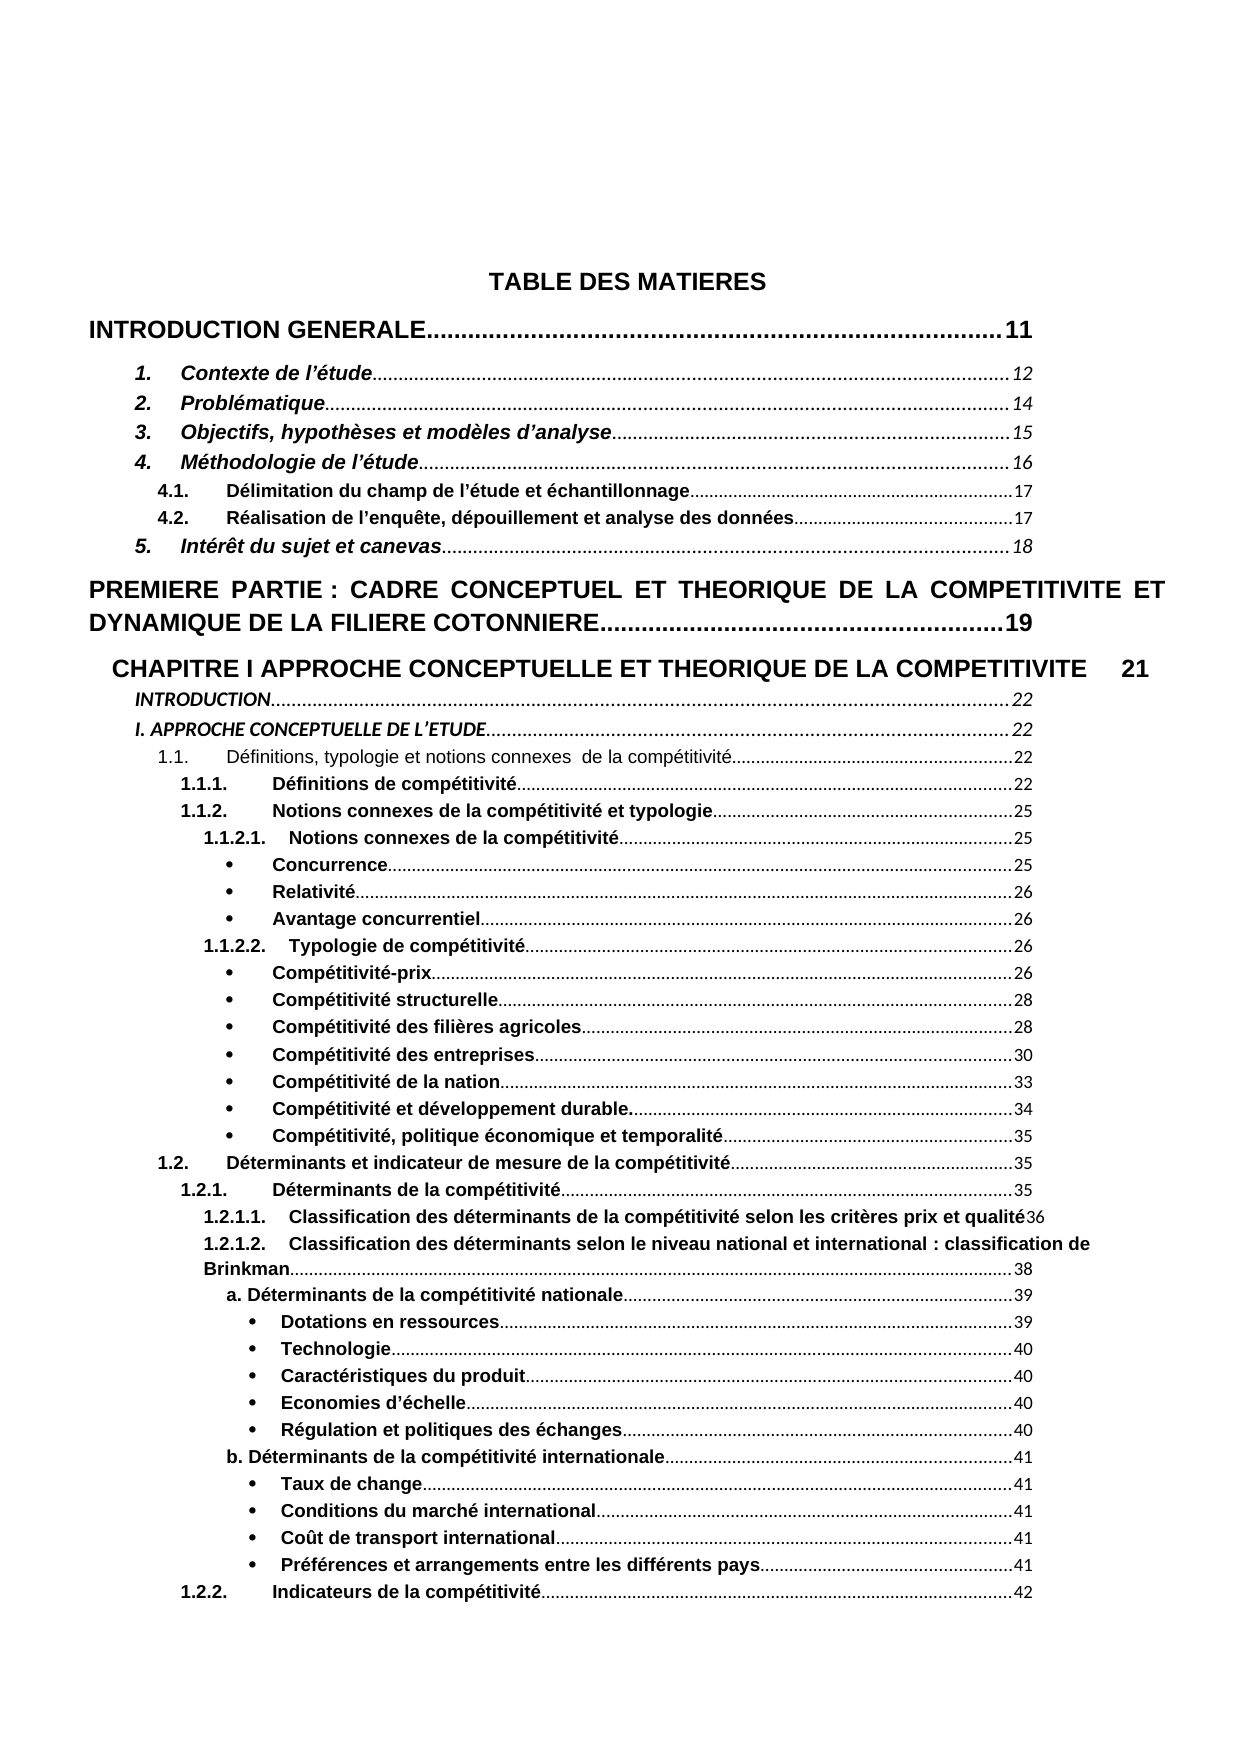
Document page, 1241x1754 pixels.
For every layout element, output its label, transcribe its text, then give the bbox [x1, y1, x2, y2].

text 4.2. Réalisation de l’enquête, dépouillement et analyse des données 17 [157, 506, 1167, 529]
text · Caractéristiques du produit 40 [249, 1364, 1167, 1387]
text 3. Objectifs, hypothèses et modèles d’analyse 15 [134, 419, 1167, 445]
text 1.1.1. Définitions de compétitivité 22 [180, 772, 1167, 795]
text 1.2. Déterminants et indicateur de mesure de la compétitivité 35 [157, 1151, 1167, 1174]
text · Taux de change 41 [249, 1472, 1167, 1494]
text b. Déterminants de la compétitivité internationale 41 [226, 1445, 1167, 1468]
text · Compétitivité des entreprises 30 [226, 1043, 1167, 1066]
text INTRODUCTION 22 [134, 687, 1167, 712]
text · Conditions du marché international 41 [249, 1499, 1167, 1522]
text a. Déterminants de la compétitivité nationale 39 [226, 1283, 1167, 1306]
text 5. Intérêt du sujet et canevas 18 [134, 533, 1167, 558]
text · Compétitivité de la nation 33 [226, 1070, 1167, 1093]
text I. APPROCHE CONCEPTUELLE DE L’ETUDE 22 [134, 716, 1167, 741]
text 1.1. Définitions, typologie et notions connexes de la compétitivité 22 [157, 745, 1167, 768]
text TABLE DES MATIERES [89, 267, 1167, 296]
text 1. Contexte de l’étude 12 [134, 360, 1167, 386]
text 1.2.1. Déterminants de la compétitivité 35 [180, 1178, 1167, 1201]
text · Relativité 26 [226, 880, 1167, 903]
text · Concurrence 25 [226, 853, 1167, 876]
text · Technologie 40 [249, 1337, 1167, 1360]
text · Préférences et arrangements entre les différents pays 41 [249, 1553, 1167, 1576]
text 1.2.1.2. Classification des déterminants selon le niveau national et international : classification de Brinkman 38 [203, 1232, 1167, 1280]
text 1.1.2. Notions connexes de la compétitivité et typologie 25 [180, 799, 1167, 822]
text · Avantage concurrentiel 26 [226, 907, 1167, 930]
text 1.2.1.1. Classification des déterminants de la compétitivité selon les critères prix et qualité 36 [203, 1205, 1167, 1228]
text 2. Problématique 14 [134, 390, 1167, 415]
text 4. Méthodologie de l’étude 16 [134, 449, 1167, 474]
text · Compétitivité-prix 26 [226, 962, 1167, 984]
text 1.1.2.2. Typologie de compétitivité 26 [203, 934, 1167, 957]
text · Coût de transport international 41 [249, 1526, 1167, 1549]
text · Compétitivité, politique économique et temporalité 35 [226, 1124, 1167, 1147]
text · Compétitivité structurelle 28 [226, 989, 1167, 1012]
text · Compétitivité des filières agricoles 28 [226, 1016, 1167, 1039]
text 4.1. Délimitation du champ de l’étude et échantillonnage 17 [157, 479, 1167, 502]
text · Compétitivité et développement durable. 34 [226, 1097, 1167, 1120]
text CHAPITRE I APPROCHE CONCEPTUELLE ET THEORIQUE DE LA COMPETITIVITE 21 [112, 653, 1167, 682]
text INTRODUCTION GENERALE 11 [89, 315, 1167, 344]
text · Régulation et politiques des échanges 40 [249, 1418, 1167, 1441]
text PREMIERE PARTIE : CADRE CONCEPTUEL ET THEORIQUE DE LA COMPETITIVITE ET DYNAMIQUE DE LA FILIERE COTONNIERE 19 [89, 575, 1167, 637]
text · Dotations en ressources 39 [249, 1310, 1167, 1333]
text · Economies d’échelle 40 [249, 1391, 1167, 1414]
text 1.2.2. Indicateurs de la compétitivité 42 [180, 1580, 1167, 1603]
text 1.1.2.1. Notions connexes de la compétitivité 25 [203, 826, 1167, 849]
